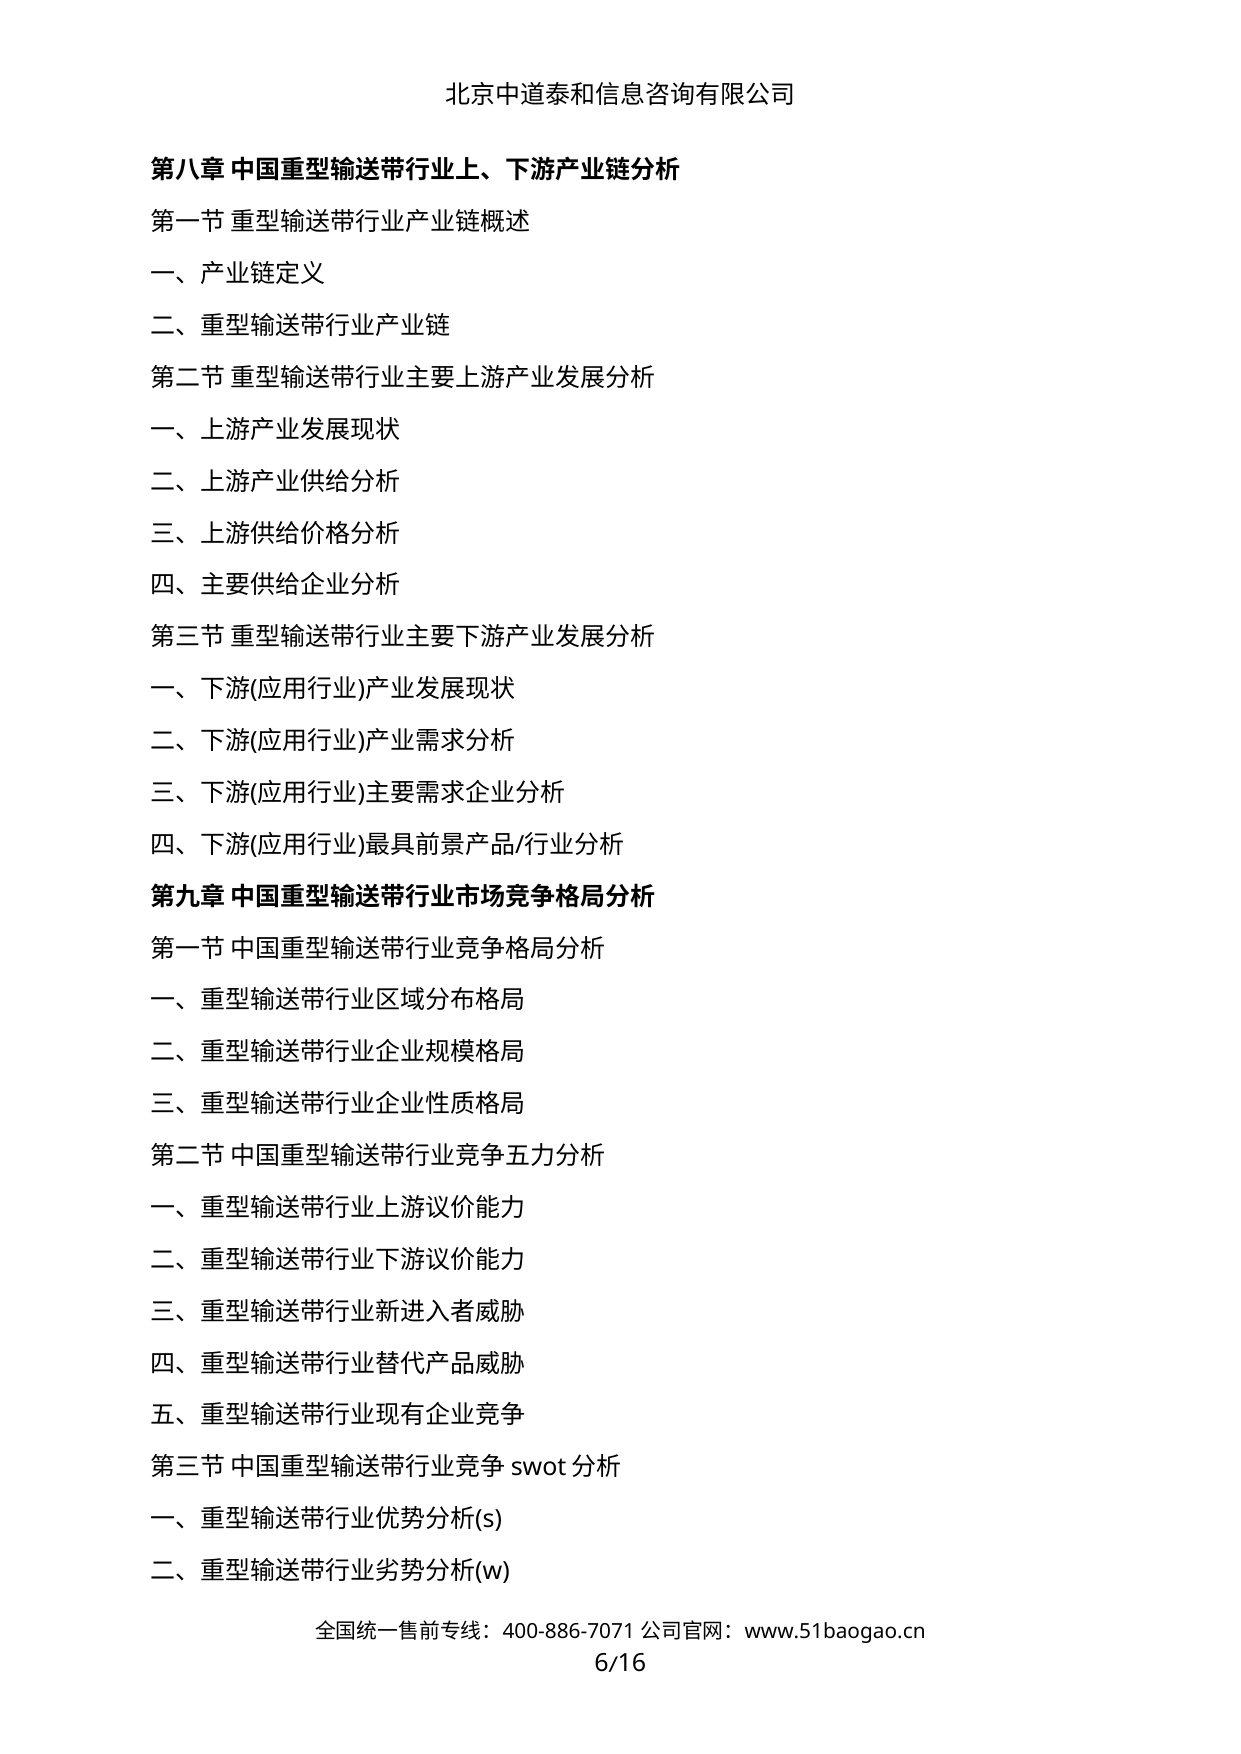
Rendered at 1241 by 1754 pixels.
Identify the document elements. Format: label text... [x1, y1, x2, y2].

text 五、重型输送带行业现有企业竞争 [150, 1395, 1090, 1431]
text 三、上游供给价格分析 [150, 513, 1090, 549]
text 四、下游(应用行业)最具前景产品/行业分析 [150, 824, 1090, 861]
text 二、上游产业供给分析 [150, 461, 1090, 497]
text 四、主要供给企业分析 [150, 565, 1090, 601]
text 四、重型输送带行业替代产品威胁 [150, 1343, 1090, 1379]
text 一、重型输送带行业优势分析(s) [150, 1499, 1090, 1535]
text 一、重型输送带行业上游议价能力 [150, 1187, 1090, 1224]
text 第九章 中国重型输送带行业市场竞争格局分析 [150, 876, 1090, 912]
text 三、重型输送带行业新进入者威胁 [150, 1291, 1090, 1327]
text 一、重型输送带行业区域分布格局 [150, 980, 1090, 1016]
text 二、下游(应用行业)产业需求分析 [150, 721, 1090, 757]
text 第三节 重型输送带行业主要下游产业发展分析 [150, 617, 1090, 653]
text 二、重型输送带行业劣势分析(w) [150, 1551, 1090, 1587]
text 第八章 中国重型输送带行业上、下游产业链分析 [150, 150, 1090, 186]
text 一、下游(应用行业)产业发展现状 [150, 669, 1090, 705]
text 二、重型输送带行业产业链 [150, 306, 1090, 342]
text 第一节 中国重型输送带行业竞争格局分析 [150, 928, 1090, 964]
text 一、产业链定义 [150, 254, 1090, 290]
text 二、重型输送带行业企业规模格局 [150, 1032, 1090, 1068]
text 三、下游(应用行业)主要需求企业分析 [150, 772, 1090, 809]
text 二、重型输送带行业下游议价能力 [150, 1239, 1090, 1276]
text 一、上游产业发展现状 [150, 409, 1090, 446]
text 第二节 重型输送带行业主要上游产业发展分析 [150, 357, 1090, 394]
text 三、重型输送带行业企业性质格局 [150, 1084, 1090, 1120]
text 第一节 重型输送带行业产业链概述 [150, 202, 1090, 238]
text 第三节 中国重型输送带行业竞争swot分析 [150, 1447, 1090, 1483]
text 第二节 中国重型输送带行业竞争五力分析 [150, 1136, 1090, 1172]
